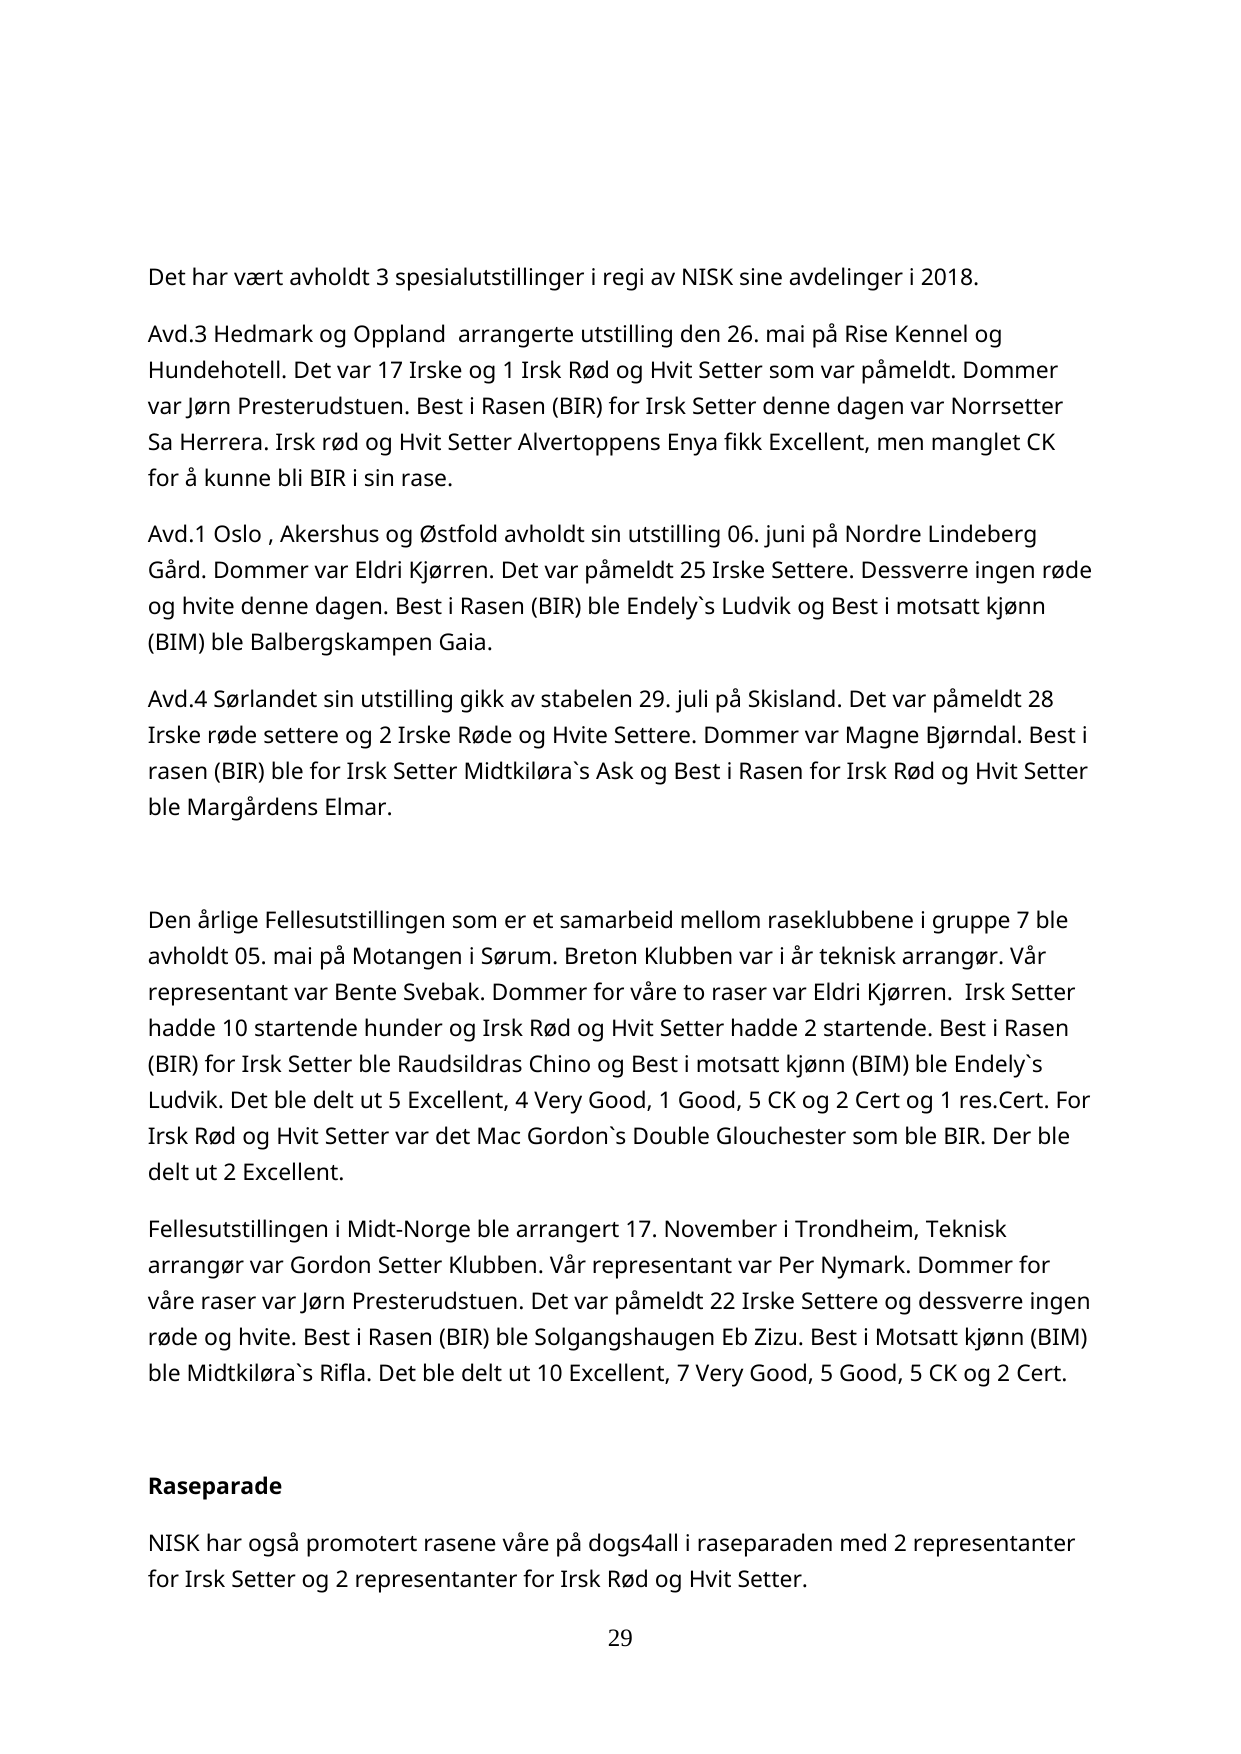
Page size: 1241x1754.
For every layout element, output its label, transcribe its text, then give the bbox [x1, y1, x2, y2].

text Avd.3 Hedmark og Oppland arrangerte utstilling den 26. mai på Rise Kennel og Hundehotell. Det var 17 Irske og 1 Irsk Rød og Hvit Setter som var påmeldt. Dommer var Jørn Presterudstuen. Best i Rasen (BIR) for Irsk Setter denne dagen var Norrsetter Sa Herrera. Irsk rød og Hvit Setter Alvertoppens Enya fikk Excellent, men manglet CK for å kunne bli BIR i sin rase. [148, 318, 1093, 493]
text Avd.1 Oslo , Akershus og Østfold avholdt sin utstilling 06. juni på Nordre Lindeberg Gård. Dommer var Eldri Kjørren. Det var påmeldt 25 Irske Settere. Dessverre ingen røde og hvite denne dagen. Best i Rasen (BIR) ble Endely`s Ludvik og Best i motsatt kjønn (BIM) ble Balbergskampen Gaia. [148, 518, 1093, 657]
text Raseparade [148, 1470, 1093, 1501]
text Avd.4 Sørlandet sin utstilling gikk av stabelen 29. juli på Skisland. Det var påmeldt 28 Irske røde settere og 2 Irske Røde og Hvite Settere. Dommer var Magne Bjørndal. Best i rasen (BIR) ble for Irsk Setter Midtkiløra`s Ask og Best i Rasen for Irsk Rød og Hvit Setter ble Margårdens Elmar. [148, 683, 1093, 822]
text Fellesutstillingen i Midt-Norge ble arrangert 17. November i Trondheim, Teknisk arrangør var Gordon Setter Klubben. Vår representant var Per Nymark. Dommer for våre raser var Jørn Presterudstuen. Det var påmeldt 22 Irske Settere og dessverre ingen røde og hvite. Best i Rasen (BIR) ble Solgangshaugen Eb Zizu. Best i Motsatt kjønn (BIM) ble Midtkiløra`s Rifla. Det ble delt ut 10 Excellent, 7 Very Good, 5 Good, 5 CK og 2 Cert. [148, 1213, 1093, 1388]
text Det har vært avholdt 3 spesialutstillinger i regi av NISK sine avdelinger i 2018. [148, 261, 1093, 292]
text NISK har også promotert rasene våre på dogs4all i raseparaden med 2 representanter for Irsk Setter og 2 representanter for Irsk Rød og Hvit Setter. [148, 1527, 1093, 1594]
text Den årlige Fellesutstillingen som er et samarbeid mellom raseklubbene i gruppe 7 ble avholdt 05. mai på Motangen i Sørum. Breton Klubben var i år teknisk arrangør. Vår representant var Bente Svebak. Dommer for våre to raser var Eldri Kjørren. Irsk Setter hadde 10 startende hunder og Irsk Rød og Hvit Setter hadde 2 startende. Best i Rasen (BIR) for Irsk Setter ble Raudsildras Chino og Best i motsatt kjønn (BIM) ble Endely`s Ludvik. Det ble delt ut 5 Excellent, 4 Very Good, 1 Good, 5 CK og 2 Cert og 1 res.Cert. For Irsk Rød og Hvit Setter var det Mac Gordon`s Double Glouchester som ble BIR. Der ble delt ut 2 Excellent. [148, 904, 1093, 1187]
